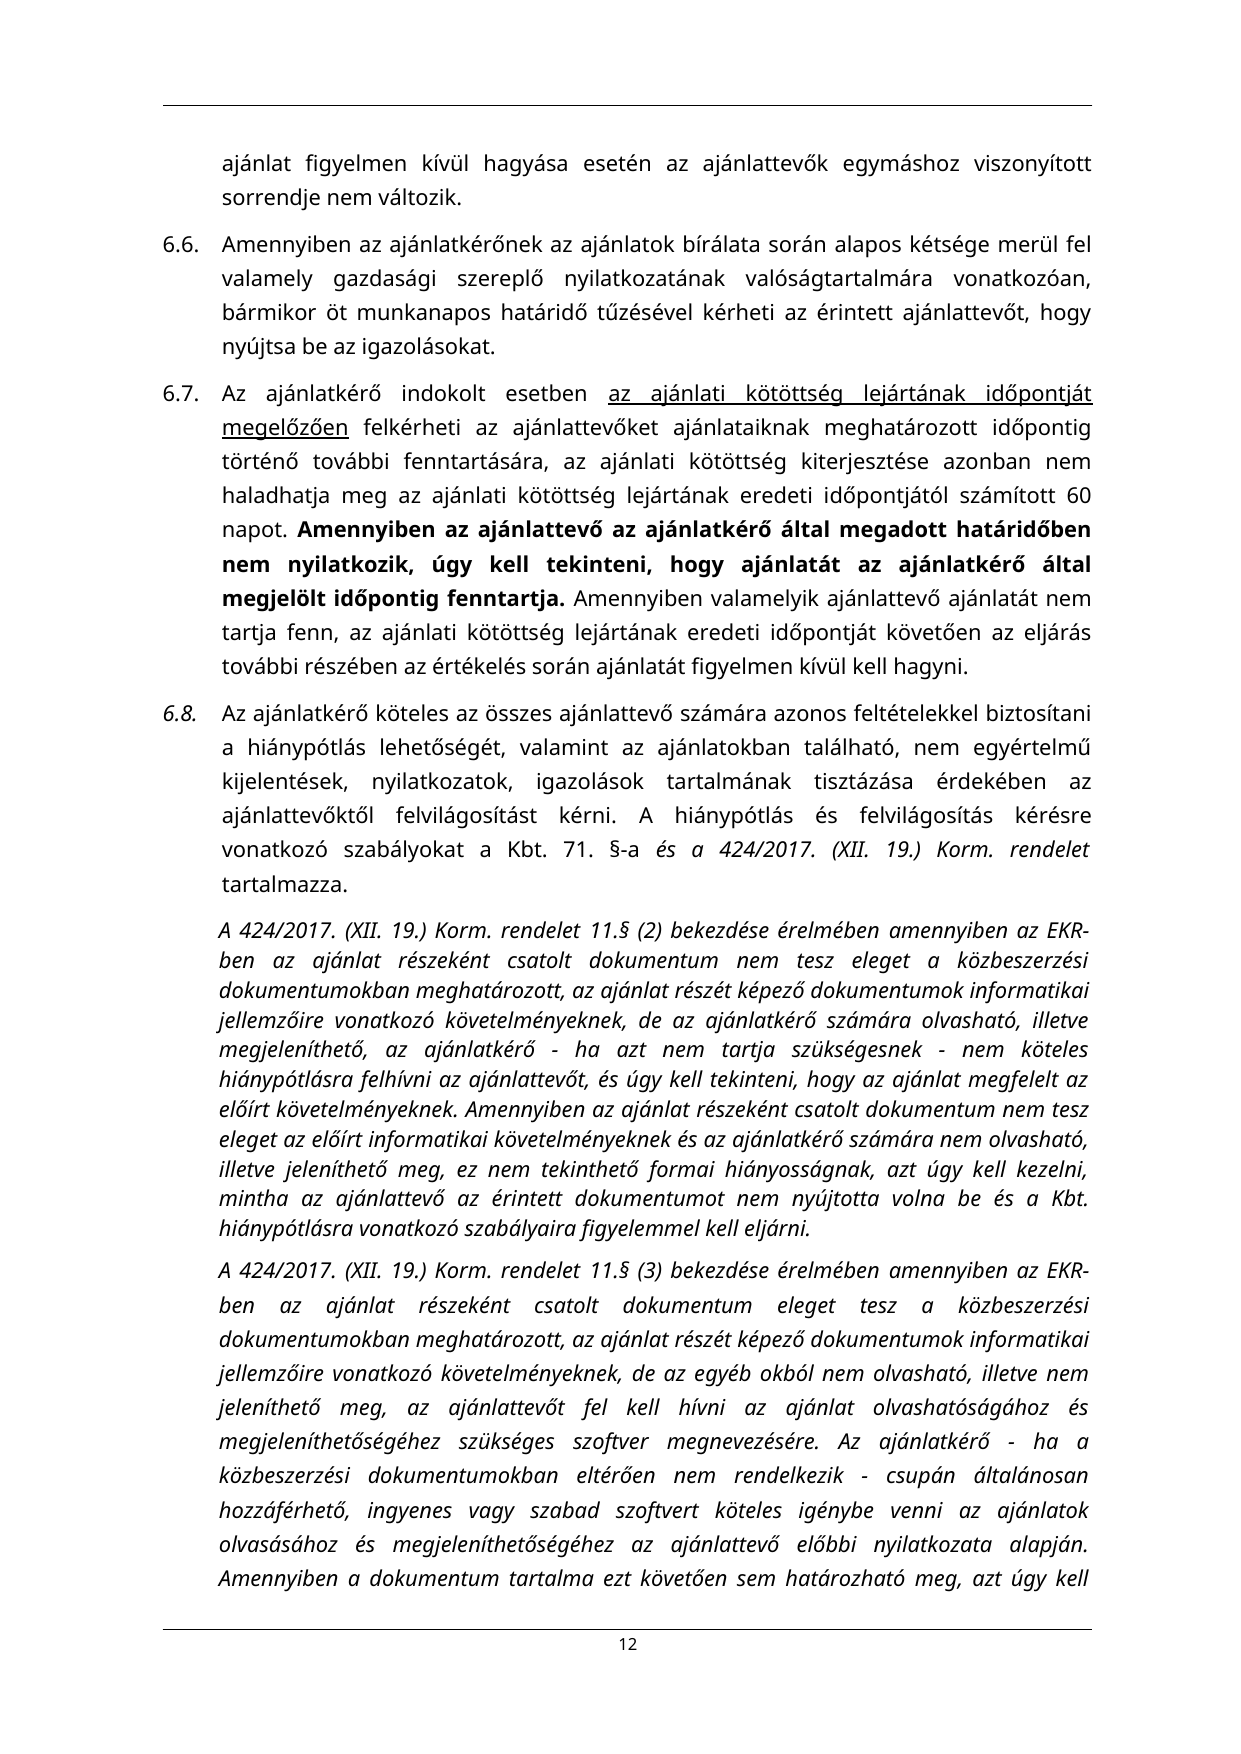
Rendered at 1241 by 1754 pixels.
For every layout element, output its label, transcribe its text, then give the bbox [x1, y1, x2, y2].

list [162, 148, 1092, 212]
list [219, 1255, 1092, 1593]
list Az ajánlatkérő indokolt esetben az ajánlati kötöttség lejártának időpontját megelőzően felkérheti az ajánlattevőket ajánlataiknak meghatározott időpontig történő további fenntartására, az ajánlati kötöttség kiterjesztése azonban nem haladhatja meg az ajánlati kötöttség lejártának eredeti időpontjától számított 60 napot. Amennyiben az ajánlattevő az ajánlatkérő által megadott határidőben nem nyilatkozik, úgy kell tekinteni, hogy ajánlatát az ajánlatkérő által megjelölt időpontig fenntartja. Amennyiben valamelyik ajánlattevő ajánlatát nem tartja fenn, az ajánlati kötöttség lejártának eredeti időpontját követően az eljárás további részében az értékelés során ajánlatát figyelmen kívül kell hagyni. [162, 378, 1092, 681]
list Az ajánlatkérő köteles az összes ajánlattevő számára azonos feltételekkel biztosítani a hiánypótlás lehetőségét, valamint az ajánlatokban található, nem egyértelmű kijelentések, nyilatkozatok, igazolások tartalmának tisztázása érdekében az ajánlattevőktől felvilágosítást kérni. A hiánypótlás és felvilágosítás kérésre vonatkozó szabályokat a Kbt. 71. §-a és a 424/2017. (XII. 19.) Korm. rendelet tartalmazza. [162, 698, 1092, 898]
list A 424/2017. (XII. 19.) Korm. rendelet 11.§ (2) bekezdése érelmében amennyiben az EKR-ben az ajánlat részeként csatolt dokumentum nem tesz eleget a közbeszerzési dokumentumokban meghatározott, az ajánlat részét képező dokumentumok informatikai jellemzőire vonatkozó követelményeknek, de az ajánlatkérő számára olvasható, illetve megjeleníthető, az ajánlatkérő - ha azt nem tartja szükségesnek - nem köteles hiánypótlásra felhívni az ajánlattevőt, és úgy kell tekinteni, hogy az ajánlat megfelelt az előírt követelményeknek. Amennyiben az ajánlat részeként csatolt dokumentum nem tesz eleget az előírt informatikai követelményeknek és az ajánlatkérő számára nem olvasható, illetve jeleníthető meg, ez nem tekinthető formai hiányosságnak, azt úgy kell kezelni, mintha az ajánlattevő az érintett dokumentumot nem nyújtotta volna be és a Kbt. hiánypótlásra vonatkozó szabályaira figyelemmel kell eljárni. [219, 915, 1092, 1243]
list Amennyiben az ajánlatkérőnek az ajánlatok bírálata során alapos kétsége merül fel valamely gazdasági szereplő nyilatkozatának valóságtartalmára vonatkozóan, bármikor öt munkanapos határidő tűzésével kérheti az érintett ajánlattevőt, hogy nyújtsa be az igazolásokat. [162, 228, 1092, 361]
